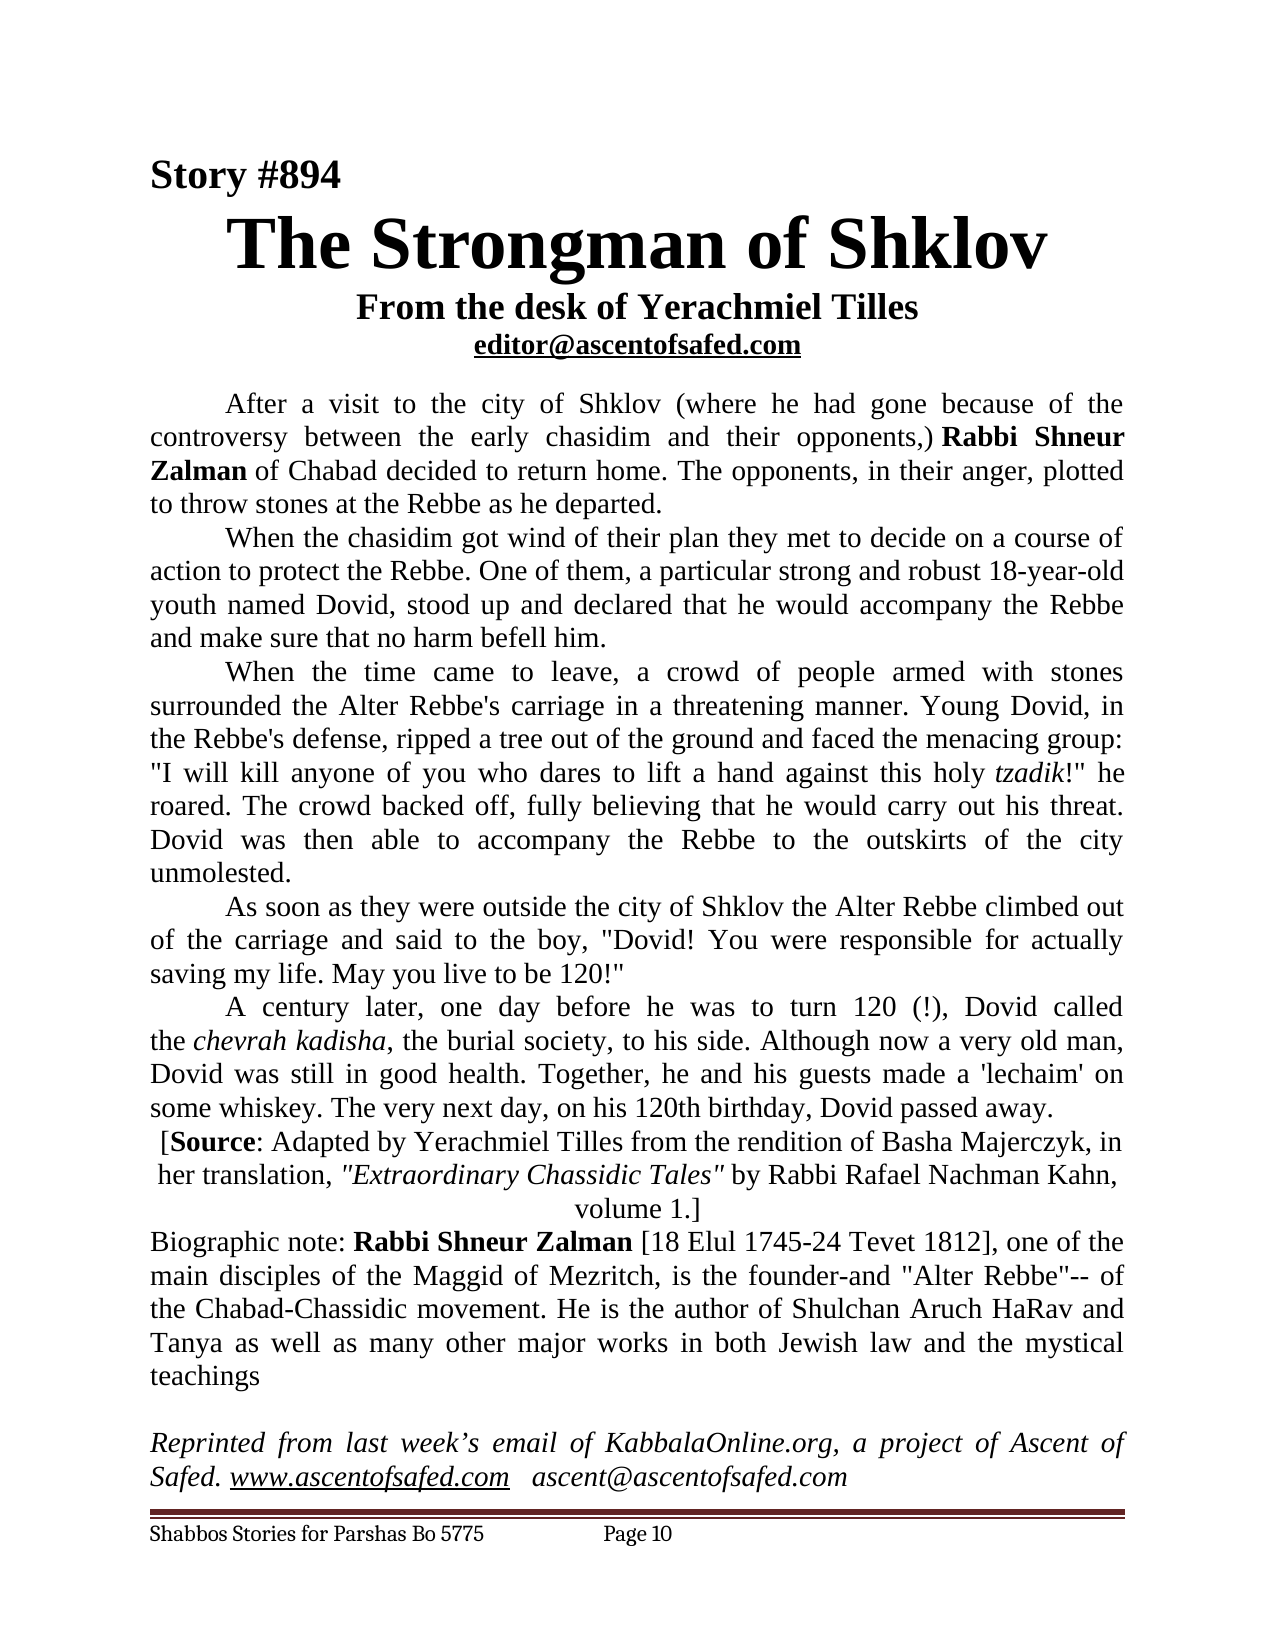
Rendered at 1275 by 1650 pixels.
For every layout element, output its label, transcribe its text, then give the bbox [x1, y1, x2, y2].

text The Strongman of Shklov [150, 198, 1125, 284]
text A century later, one day before he was to turn 120 (!), Dovid called the chevrah kadisha, the burial society, to his side. Although now a very old man, Dovid was still in good health. Together, he and his guests made a 'lechaim' on some whiskey. The very next day, on his 120th birthday, Dovid passed away. [150, 989, 1125, 1124]
text After a visit to the city of Shklov (where he had gone because of the controversy between the early chasidim and their opponents,) Rabbi Shneur Zalman of Chabad decided to return home. The opponents, in their anger, plotted to throw stones at the Rebbe as he departed. [150, 386, 1125, 520]
text Story #894 [150, 150, 1125, 198]
text When the time came to leave, a crowd of people armed with stones surrounded the Alter Rebbe's carriage in a threatening manner. Young Dovid, in the Rebbe's defense, ripped a tree out of the ground and faced the menacing group: "I will kill anyone of you who dares to lift a hand against this holy tzadik!" he roared. The crowd backed off, fully believing that he would carry out his threat. Dovid was then able to accompany the Rebbe to the outskirts of the city unmolested. [150, 654, 1125, 889]
text When the chasidim got wind of their plan they met to decide on a course of action to protect the Rebbe. One of them, a particular strong and robust 18-year-old youth named Dovid, stood up and declared that he would accompany the Rebbe and make sure that no harm befell him. [150, 520, 1125, 654]
text Biographic note: Rabbi Shneur Zalman [18 Elul 1745-24 Tevet 1812], one of the main disciples of the Maggid of Mezritch, is the founder-and "Alter Rebbe"-- of the Chabad-Chassidic movement. He is the author of Shulchan Aruch HaRav and Tanya as well as many other major works in both Jewish law and the mystical teachings [150, 1224, 1125, 1392]
text Reprinted from last week’s email of KabbalaOnline.org, a project of Ascent of Safed. www.ascentofsafed.com ascent@ascentofsafed.com [150, 1426, 1125, 1493]
text From the desk of Yerachmiel Tilles [150, 284, 1125, 327]
text [Source: Adapted by Yerachmiel Tilles from the rendition of Basha Majerczyk, in her translation, "Extraordinary Chassidic Tales" by Rabbi Rafael Nachman Kahn, volume 1.] [150, 1124, 1125, 1224]
text editor@ascentofsafed.com [150, 327, 1125, 361]
text As soon as they were outside the city of Shklov the Alter Rebbe climbed out of the carriage and said to the boy, "Dovid! You were responsible for actually saving my life. May you live to be 120!" [150, 889, 1125, 989]
